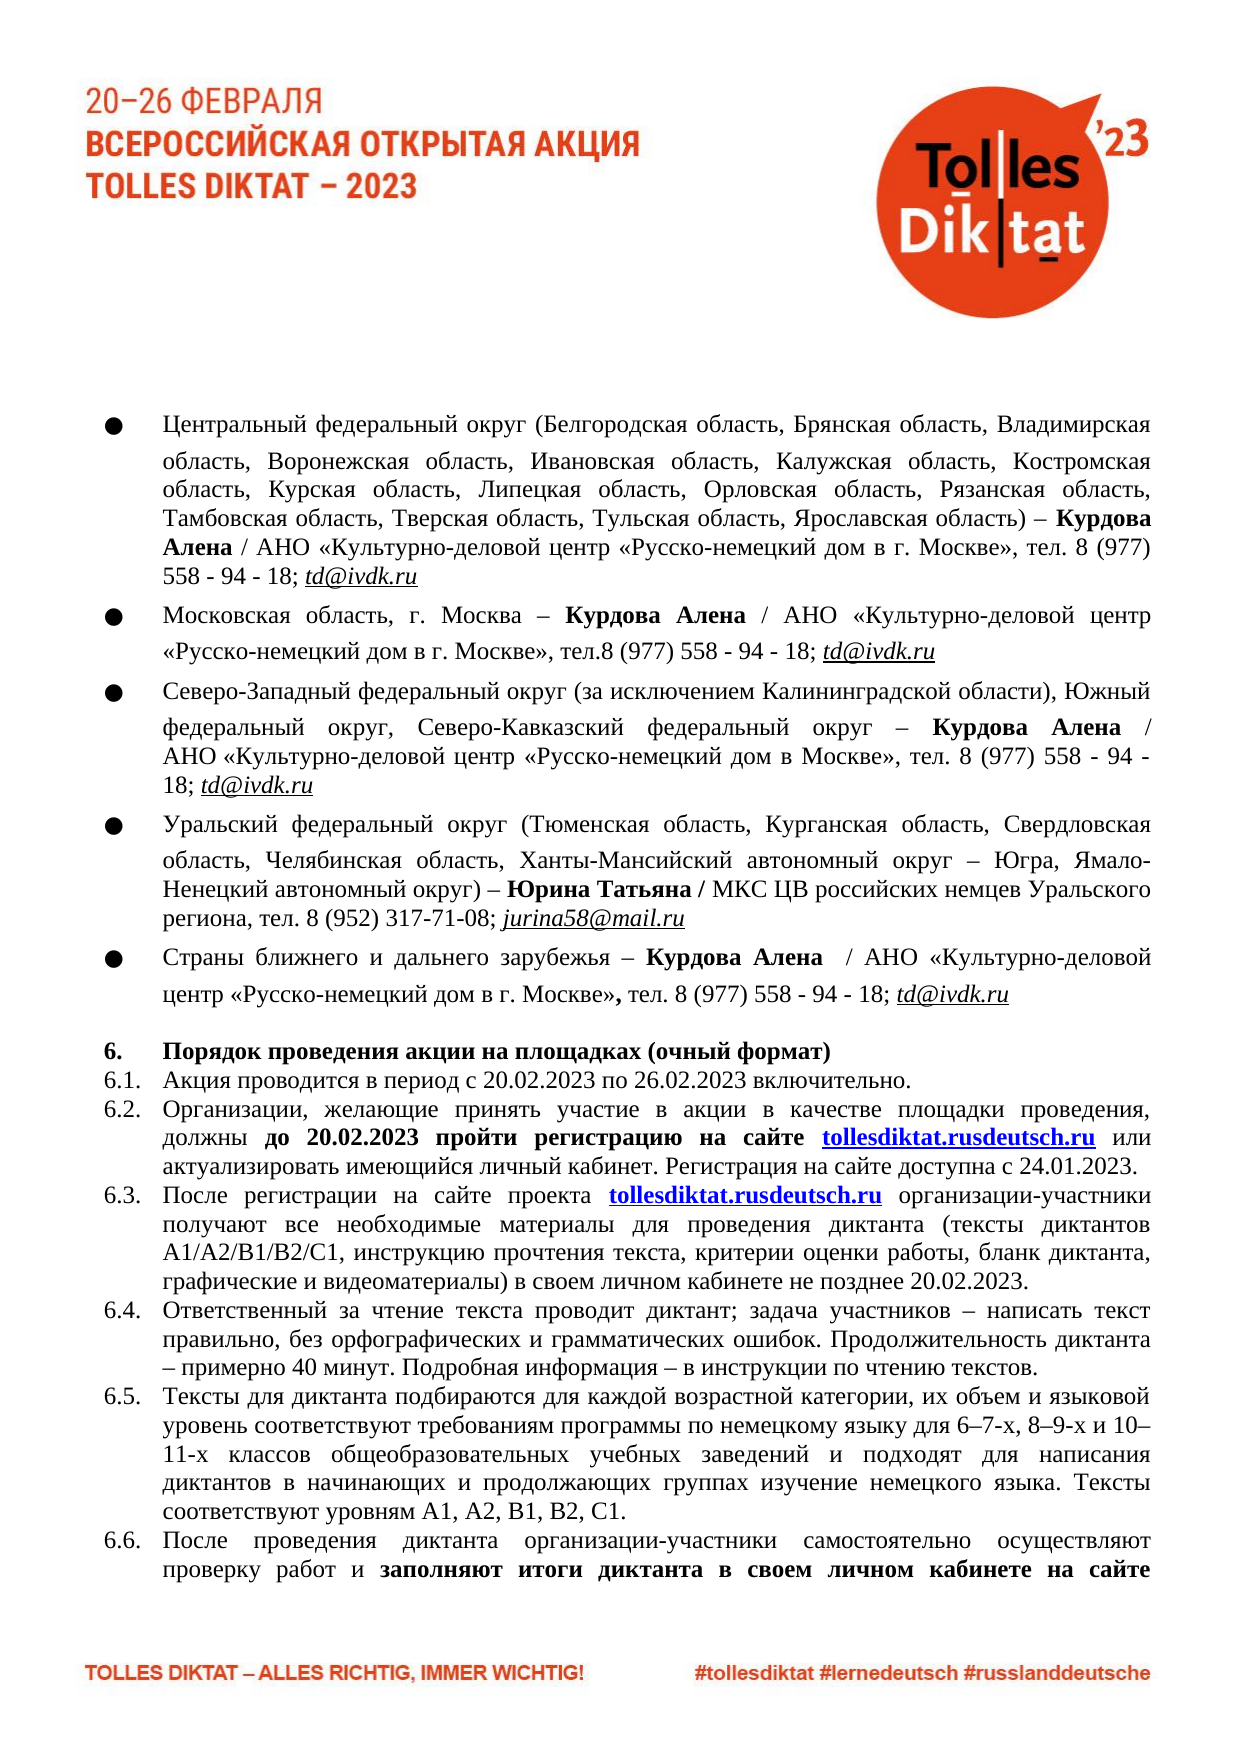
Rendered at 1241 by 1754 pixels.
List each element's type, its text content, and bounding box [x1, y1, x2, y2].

list Уральский федеральный округ (Тюменская область, Курганская область, Свердловская область, Челябинская область, Ханты-Мансийский автономный округ – Югра, Ямало-Ненецкий автономный округ) – Юрина Татьяна / МКС ЦВ российских немцев Уральского региона, тел. 8 (952) 317-71-08; jurina58@mail.ru [104, 798, 1152, 932]
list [103, 1525, 1152, 1582]
list Северо-Западный федеральный округ (за исключением Калининградской области), Южный федеральный округ, Северо-Кавказский федеральный округ – Курдова Алена / АНО «Культурно-деловой центр «Русско-немецкий дом в Москве», тел. 8 (977) 558 - 94 - 18; td@ivdk.ru [104, 665, 1152, 798]
list Порядок проведения акции на площадках (очный формат) [103, 1036, 1152, 1065]
list Страны ближнего и дальнего зарубежья – Курдова Алена / АНО «Культурно-деловой центр «Русско-немецкий дом в г. Москве», тел. 8 (977) 558 - 94 - 18; td@ivdk.ru [104, 932, 1152, 1007]
list После регистрации на сайте проекта tollesdiktat.rusdeutsch.ru организации-участники получают все необходимые материалы для проведения диктанта (тексты диктантов А1/А2/B1/B2/C1, инструкцию прочтения текста, критерии оценки работы, бланк диктанта, графические и видеоматериалы) в своем личном кабинете не позднее 20.02.2023. [103, 1180, 1152, 1295]
list Московская область, г. Москва – Курдова Алена / АНО «Культурно-деловой центр «Русско-немецкий дом в г. Москве», тел.8 (977) 558 - 94 - 18; td@ivdk.ru [104, 589, 1152, 665]
list Ответственный за чтение текста проводит диктант; задача участников – написать текст правильно, без орфографических и грамматических ошибок. Продолжительность диктанта – примерно 40 минут. Подробная информация – в инструкции по чтению текстов. [103, 1295, 1152, 1381]
list Организации, желающие принять участие в акции в качестве площадки проведения, должны до 20.02.2023 пройти регистрацию на сайте tollesdiktat.rusdeutsch.ru или актуализировать имеющийся личный кабинет. Регистрация на сайте доступна с 24.01.2023. [103, 1094, 1152, 1180]
list Центральный федеральный округ (Белгородская область, Брянская область, Владимирская область, Воронежская область, Ивановская область, Калужская область, Костромская область, Курская область, Липецкая область, Орловская область, Рязанская область, Тамбовская область, Тверская область, Тульская область, Ярославская область) – Курдова Алена / АНО «Культурно-деловой центр «Русско-немецкий дом в г. Москве», тел. 8 (977) 558 - 94 - 18; td@ivdk.ru [104, 399, 1152, 589]
list Акция проводится в период с 20.02.2023 по 26.02.2023 включительно. [103, 1065, 1152, 1094]
picture [0, 0, 1239, 1753]
list Тексты для диктанта подбираются для каждой возрастной категории, их объем и языковой уровень соответствуют требованиям программы по немецкому языку для 6–7-х, 8–9-х и 10–11-х классов общеобразовательных учебных заведений и подходят для написания диктантов в начинающих и продолжающих группах изучение немецкого языка. Тексты соответствуют уровням А1, А2, В1, В2, С1. [103, 1381, 1152, 1525]
